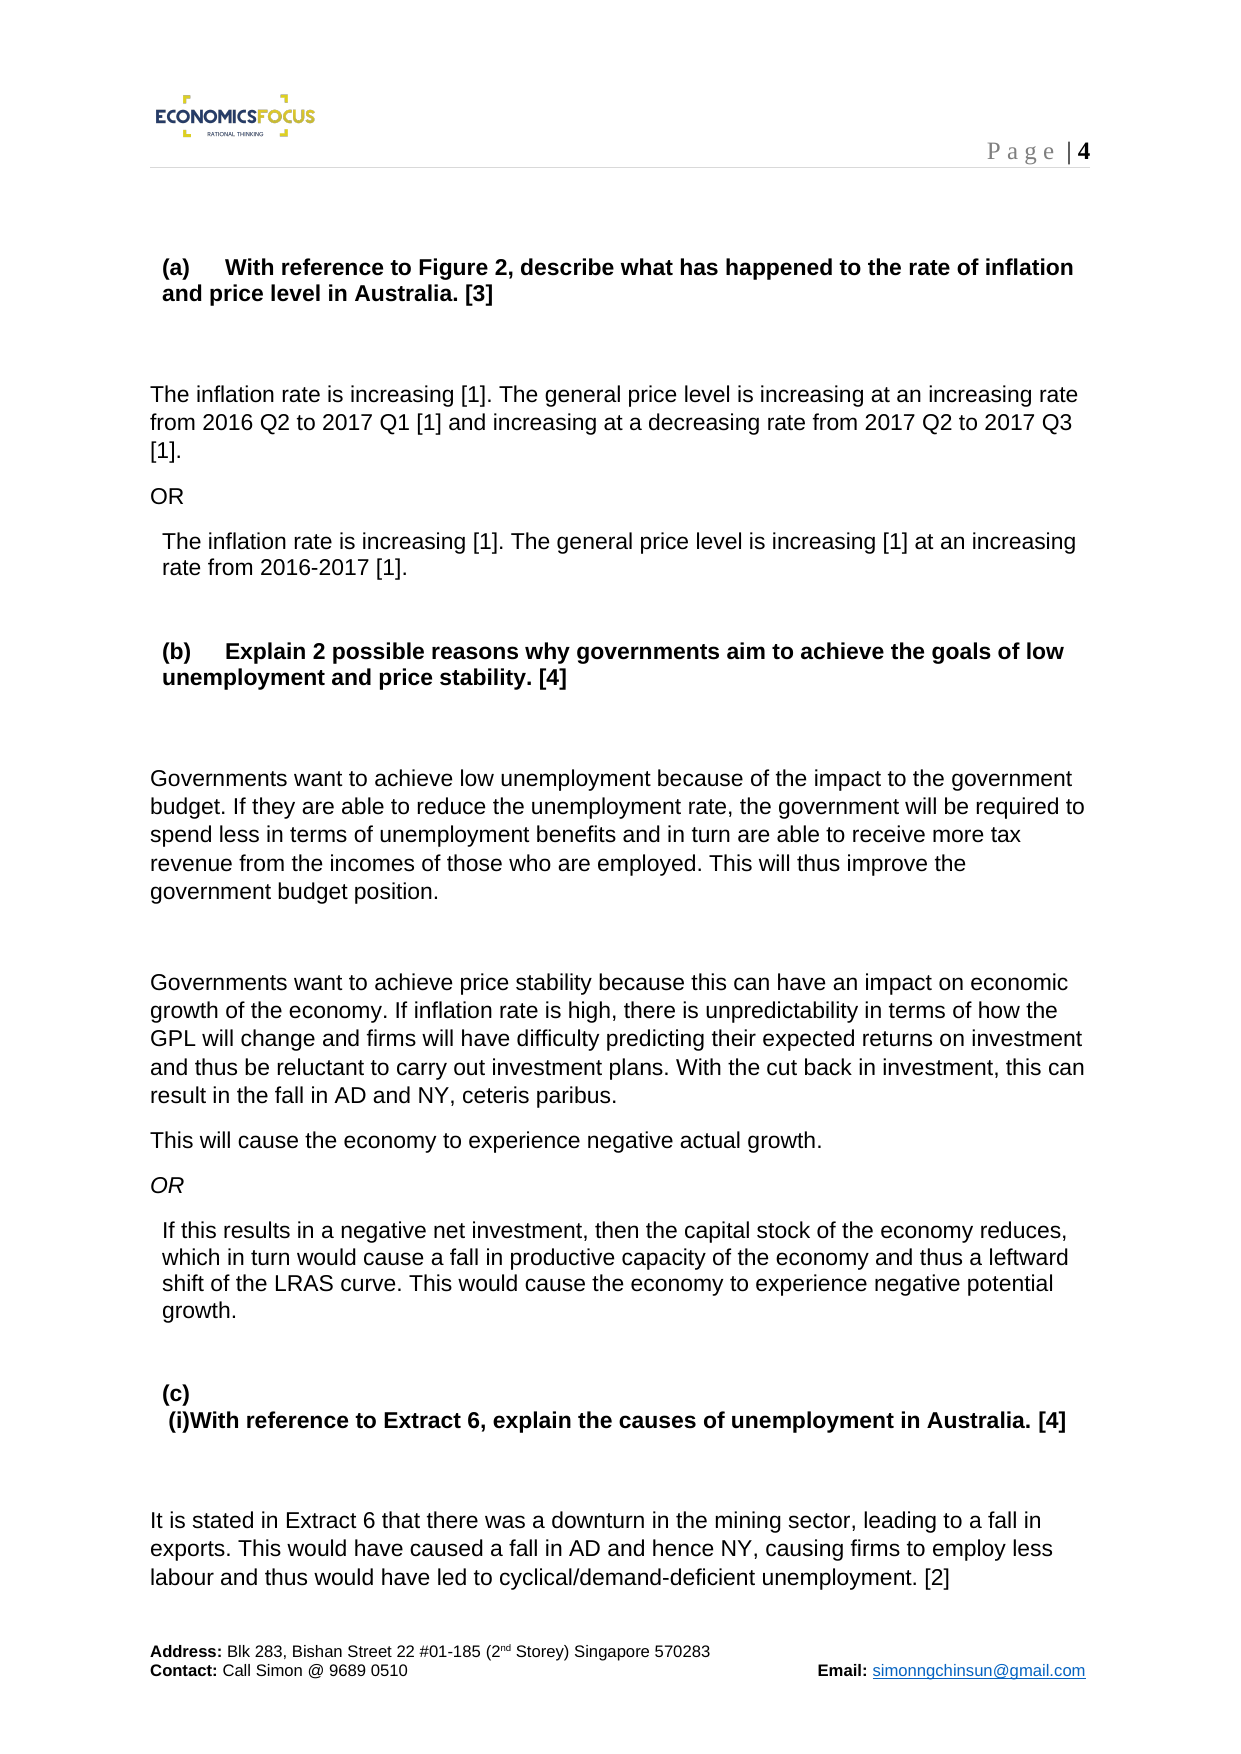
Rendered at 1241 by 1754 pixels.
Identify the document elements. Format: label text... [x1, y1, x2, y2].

text (c) [162, 1380, 1090, 1407]
text (a) With reference to Figure 2, describe what has happened to the rate of inflation and price level in Australia. [3] [162, 254, 1090, 307]
text (b) Explain 2 possible reasons why governments aim to achieve the goals of low unemployment and price stability. [4] [162, 638, 1090, 691]
text It is stated in Extract 6 that there was a downturn in the mining sector, leading to a fall in exports. This would have caused a fall in AD and hence NY, causing firms to employ less labour and thus would have led to cyclical/demand-deficient unemployment. [2] [150, 1507, 1090, 1590]
text This will cause the economy to experience negative actual growth. [150, 1127, 1090, 1154]
text Governments want to achieve price stability because this can have an impact on economic growth of the economy. If inflation rate is high, there is unpredictability in terms of how the GPL will change and firms will have difficulty predicting their expected returns on investment and thus be reluctant to carry out investment plans. With the cut back in investment, this can result in the fall in AD and NY, ceteris paribus. [150, 968, 1090, 1108]
text Governments want to achieve low unemployment because of the impact to the government budget. If they are able to reduce the unemployment rate, the government will be required to spend less in terms of unemployment benefits and in turn are able to receive more tax revenue from the incomes of those who are employed. This will thus improve the government budget position. [150, 764, 1090, 904]
text The inflation rate is increasing [1]. The general price level is increasing [1] at an increasing rate from 2016-2017 [1]. [162, 528, 1090, 580]
text OR [150, 483, 1090, 509]
text The inflation rate is increasing [1]. The general price level is increasing at an increasing rate from 2016 Q2 to 2017 Q1 [1] and increasing at a decreasing rate from 2017 Q2 to 2017 Q3 [1]. [150, 381, 1090, 464]
text (i)With reference to Extract 6, explain the causes of unemployment in Australia. [4] [162, 1407, 1090, 1433]
text If this results in a negative net investment, then the capital stock of the economy reduces, which in turn would cause a fall in productive capacity of the economy and thus a leftward shift of the LRAS curve. This would cause the economy to experience negative potential growth. [162, 1217, 1090, 1323]
text OR [150, 1172, 1090, 1199]
picture [150, 73, 322, 160]
